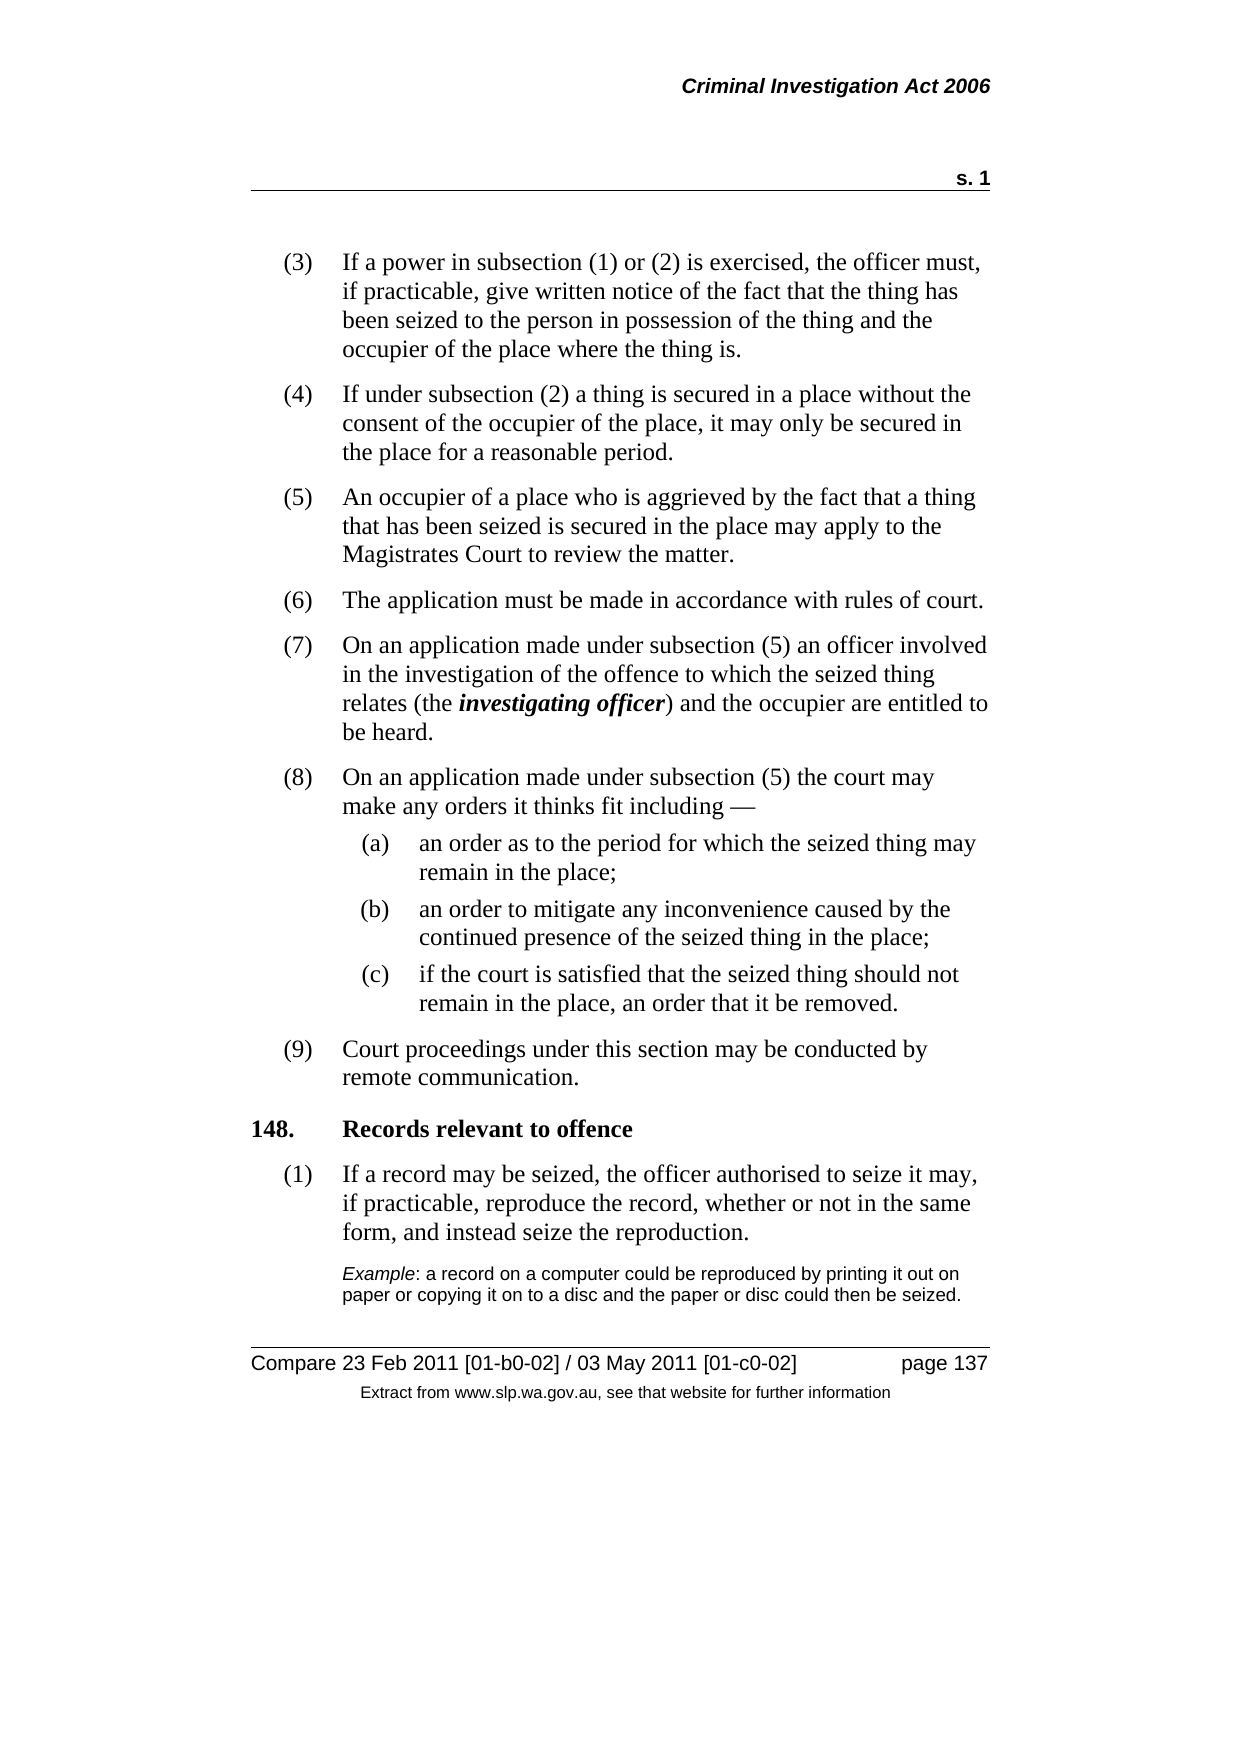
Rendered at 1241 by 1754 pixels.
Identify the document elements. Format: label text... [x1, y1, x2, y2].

text Example: a record on a computer could be reproduced by printing it out on paper or copying it on to a disc and the paper or disc could then be seized. [251, 1262, 990, 1306]
text (6) The application must be made in accordance with rules of court. [251, 585, 990, 614]
text (b) an order to mitigate any inconvenience caused by the continued presence of the seized thing in the place; [251, 894, 990, 951]
text (5) An occupier of a place who is aggrieved by the fact that a thing that has been seized is secured in the place may apply to the to review the matter. [251, 482, 990, 568]
text (1) If a record may be seized, the officer authorised to seize it may, if practicable, reproduce the record, whether or not in the same form, and instead seize the reproduction. [251, 1159, 990, 1246]
subtitle 148. Records relevant to offence [251, 1114, 990, 1143]
text (9) Court proceedings under this section may be conducted by remote communication. [251, 1034, 990, 1091]
text (4) If under subsection (2) a thing is secured in a place without the consent of the occupier of the place, it may only be secured in the place for a reasonable period. [251, 379, 990, 465]
text (7) On an application made under subsection (5) an officer involved in the investigation of the offence to which the seized thing relates (the investigating officer) and the occupier are entitled to be heard. [251, 630, 990, 745]
text (3) If a power in subsection (1) or (2) is exercised, the officer must, if practicable, give written notice of the fact that the thing has been seized to the person in possession of the thing and the occupier of the place where the thing is. [251, 247, 990, 362]
text (c) if the court is satisfied that the seized thing should not remain in the place, an order that it be removed. [251, 959, 990, 1017]
text (8) On an application made under subsection (5) the court may make any orders it thinks fit including — [251, 762, 990, 819]
text (a) an order as to the period for which the seized thing may remain in the place; [251, 828, 990, 885]
